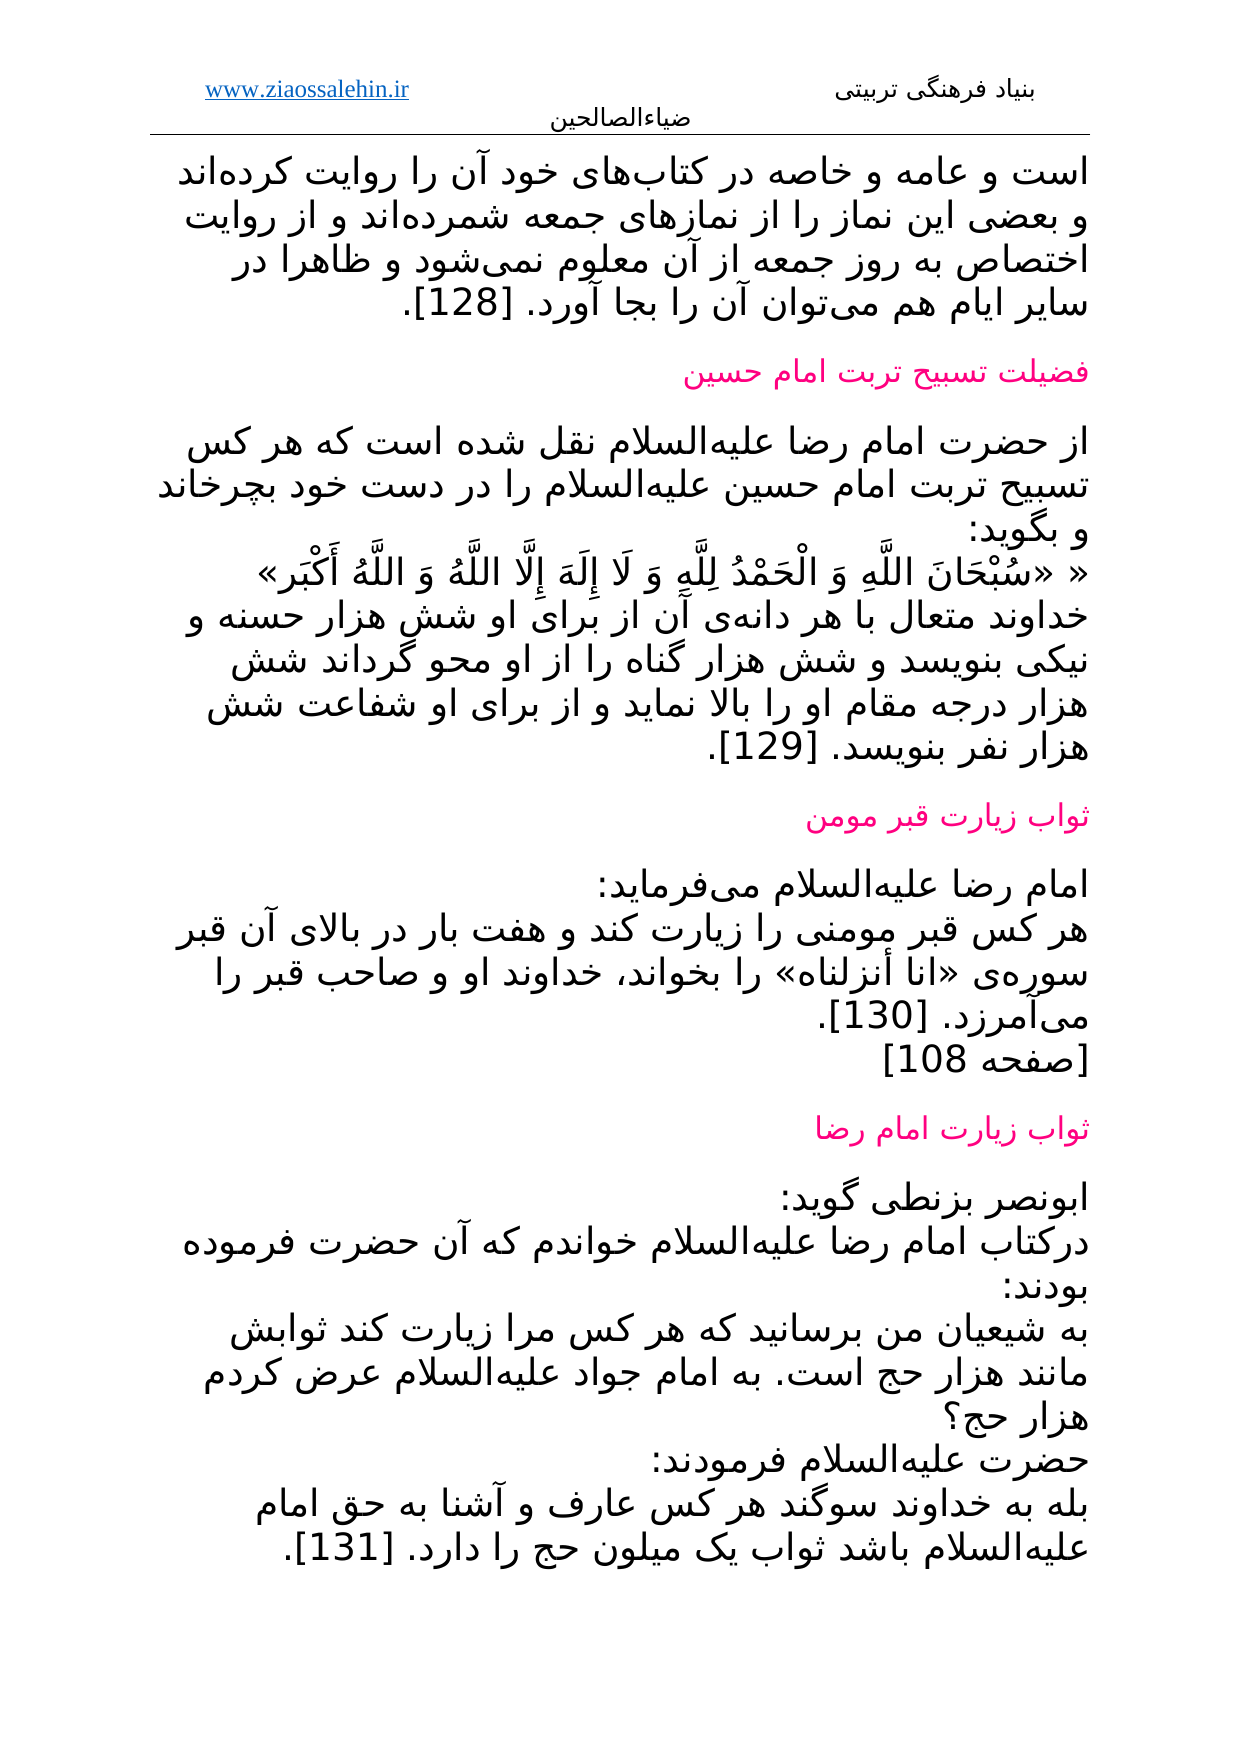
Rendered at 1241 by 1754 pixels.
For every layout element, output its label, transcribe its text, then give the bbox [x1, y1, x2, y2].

text از حضرت امام رضا علیه‌السلام نقل شده است که هر کس تسبیح تربت امام حسین علیه‌السلام را در دست خود بچرخاند و بگوید: « «سُبْحَانَ اللَّهِ وَ الْحَمْدُ لِلَّهِ وَ لَا إِلَهَ إِلَّا اللَّهُ وَ اللَّهُ أَکْبَر» خداوند متعال با هر دانه‌ی آن از برای او شش هزار حسنه و نیکی بنویسد و شش هزار گناه را از او محو گرداند شش هزار درجه مقام او را بالا نماید و از برای او شفاعت شش هزار نفر بنویسد. [129]. [150, 419, 1090, 768]
text امام رضا علیه‌السلام می‌فرماید: هر کس قبر مومنی را زیارت کند و هفت بار در بالای آن قبر سوره‌ی «انا أنزلناه» را بخواند، خداوند او و صاحب قبر را می‌آمرزد. [130]. [صفحه 108] [150, 863, 1090, 1081]
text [150, 150, 1090, 324]
subtitle ثواب زیارت امام رضا [150, 1111, 1090, 1147]
subtitle ثواب زیارت قبر مومن [150, 798, 1090, 834]
subtitle فضیلت تسبیح تربت امام حسین [150, 354, 1090, 390]
text ابونصر بزنطی گوید: درکتاب امام رضا علیه‌السلام خواندم که آن حضرت فرموده بودند: به شیعیان من برسانید که هر کس مرا زیارت کند ثوابش مانند هزار حج است. به امام جواد علیه‌السلام عرض کردم هزار حج؟ حضرت علیه‌السلام فرمودند: بله به خداوند سوگند هر کس عارف و آشنا به حق امام علیه‌السلام باشد ثواب یک میلون حج را دارد. [131]. [150, 1176, 1090, 1569]
